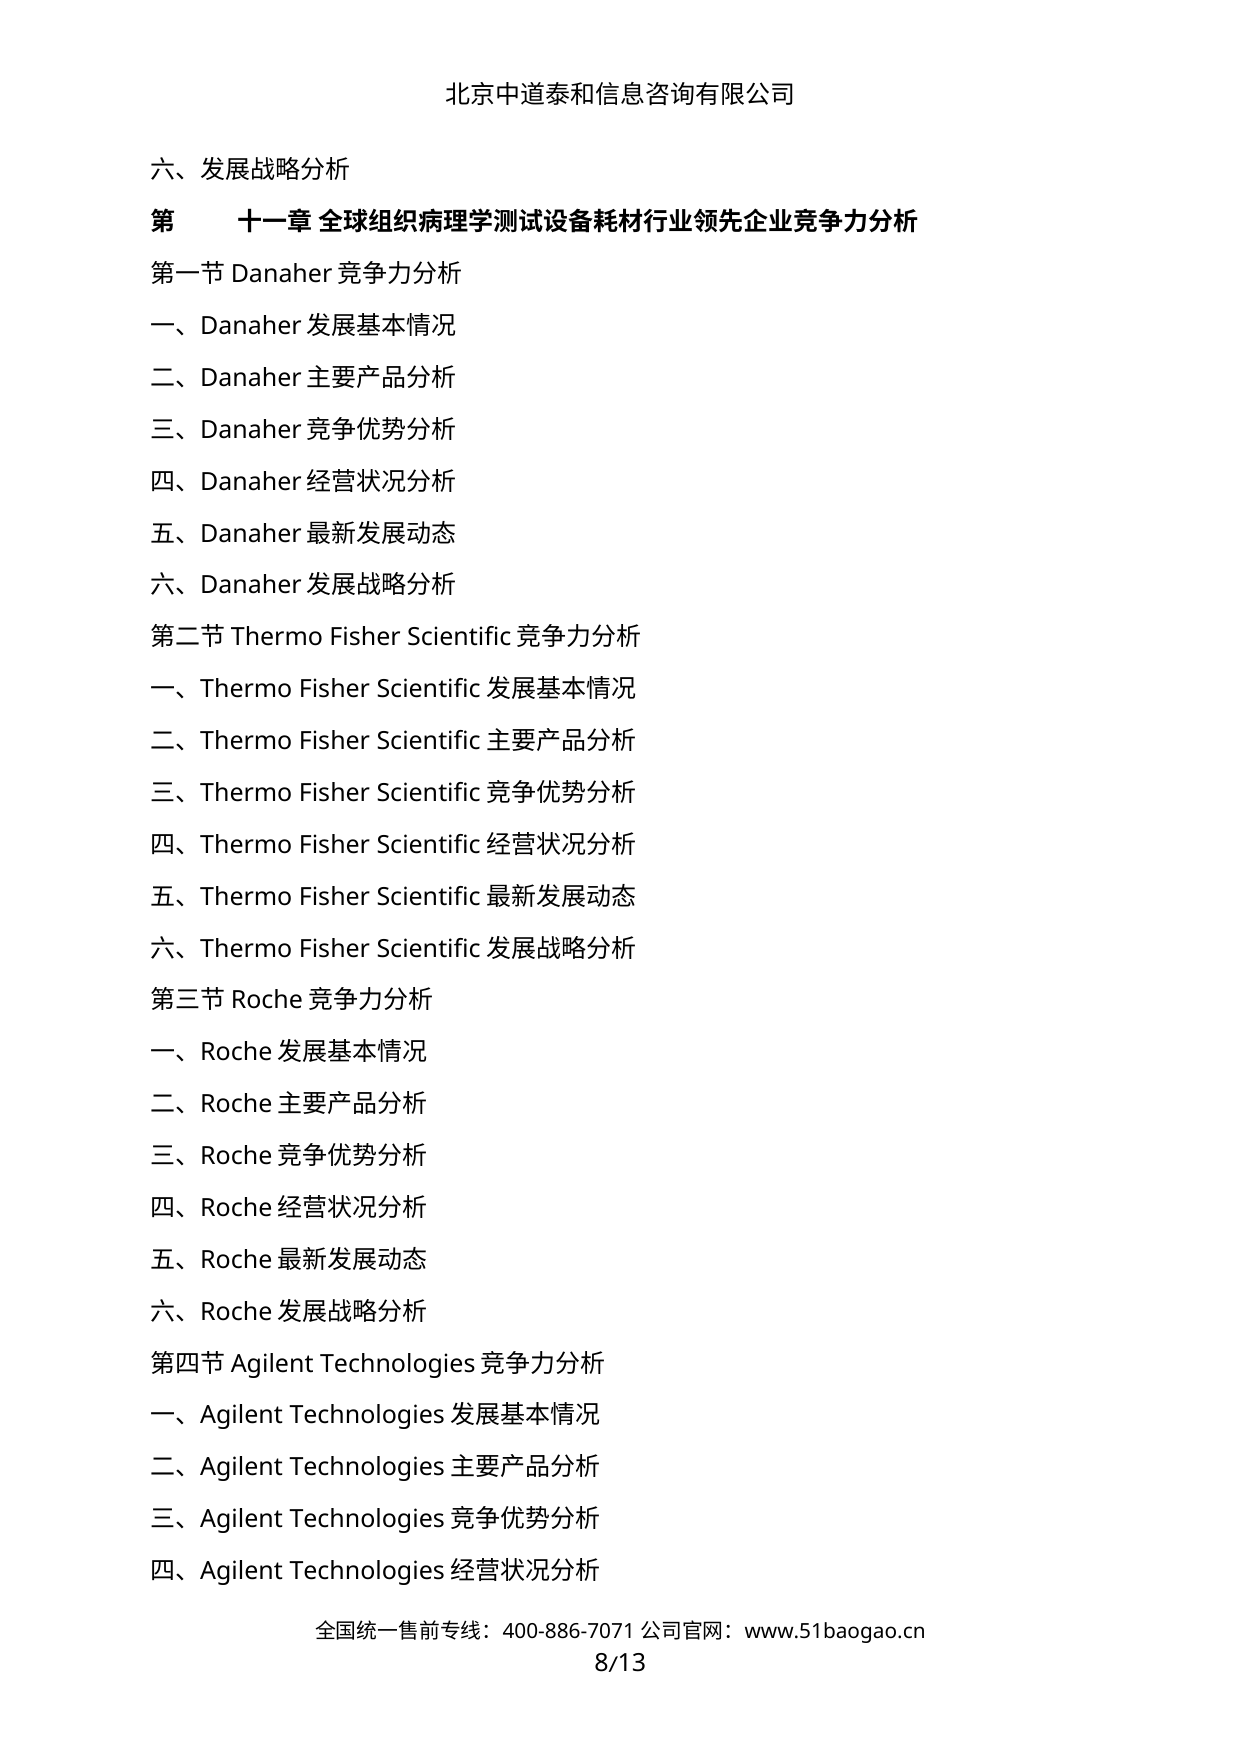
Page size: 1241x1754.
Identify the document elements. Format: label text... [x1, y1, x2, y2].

text 六、Roche发展战略分析 [150, 1291, 1090, 1327]
text 第 十一章 全球组织病理学测试设备耗材行业领先企业竞争力分析 [150, 202, 1090, 238]
text 五、Danaher最新发展动态 [150, 513, 1090, 549]
text 二、Roche主要产品分析 [150, 1084, 1090, 1120]
text 四、Thermo Fisher Scientific经营状况分析 [150, 824, 1090, 861]
text 六、发展战略分析 [150, 150, 1090, 186]
text 五、Thermo Fisher Scientific最新发展动态 [150, 876, 1090, 912]
text 一、Agilent Technologies发展基本情况 [150, 1395, 1090, 1431]
text 一、Roche发展基本情况 [150, 1032, 1090, 1068]
text 一、Danaher发展基本情况 [150, 306, 1090, 342]
text 四、Roche经营状况分析 [150, 1187, 1090, 1224]
text 四、Agilent Technologies经营状况分析 [150, 1551, 1090, 1587]
text 一、Thermo Fisher Scientific发展基本情况 [150, 669, 1090, 705]
text 六、Thermo Fisher Scientific发展战略分析 [150, 928, 1090, 964]
text 第一节 Danaher竞争力分析 [150, 254, 1090, 290]
text 二、Thermo Fisher Scientific主要产品分析 [150, 721, 1090, 757]
text 二、Danaher主要产品分析 [150, 357, 1090, 394]
text 第四节 Agilent Technologies竞争力分析 [150, 1343, 1090, 1379]
text 第三节 Roche竞争力分析 [150, 980, 1090, 1016]
text 二、Agilent Technologies主要产品分析 [150, 1447, 1090, 1483]
text 三、Danaher竞争优势分析 [150, 409, 1090, 446]
text 四、Danaher经营状况分析 [150, 461, 1090, 497]
text 三、Roche竞争优势分析 [150, 1136, 1090, 1172]
text 五、Roche最新发展动态 [150, 1239, 1090, 1276]
text 三、Agilent Technologies竞争优势分析 [150, 1499, 1090, 1535]
text 三、Thermo Fisher Scientific竞争优势分析 [150, 772, 1090, 809]
text 六、Danaher发展战略分析 [150, 565, 1090, 601]
text 第二节 Thermo Fisher Scientific竞争力分析 [150, 617, 1090, 653]
